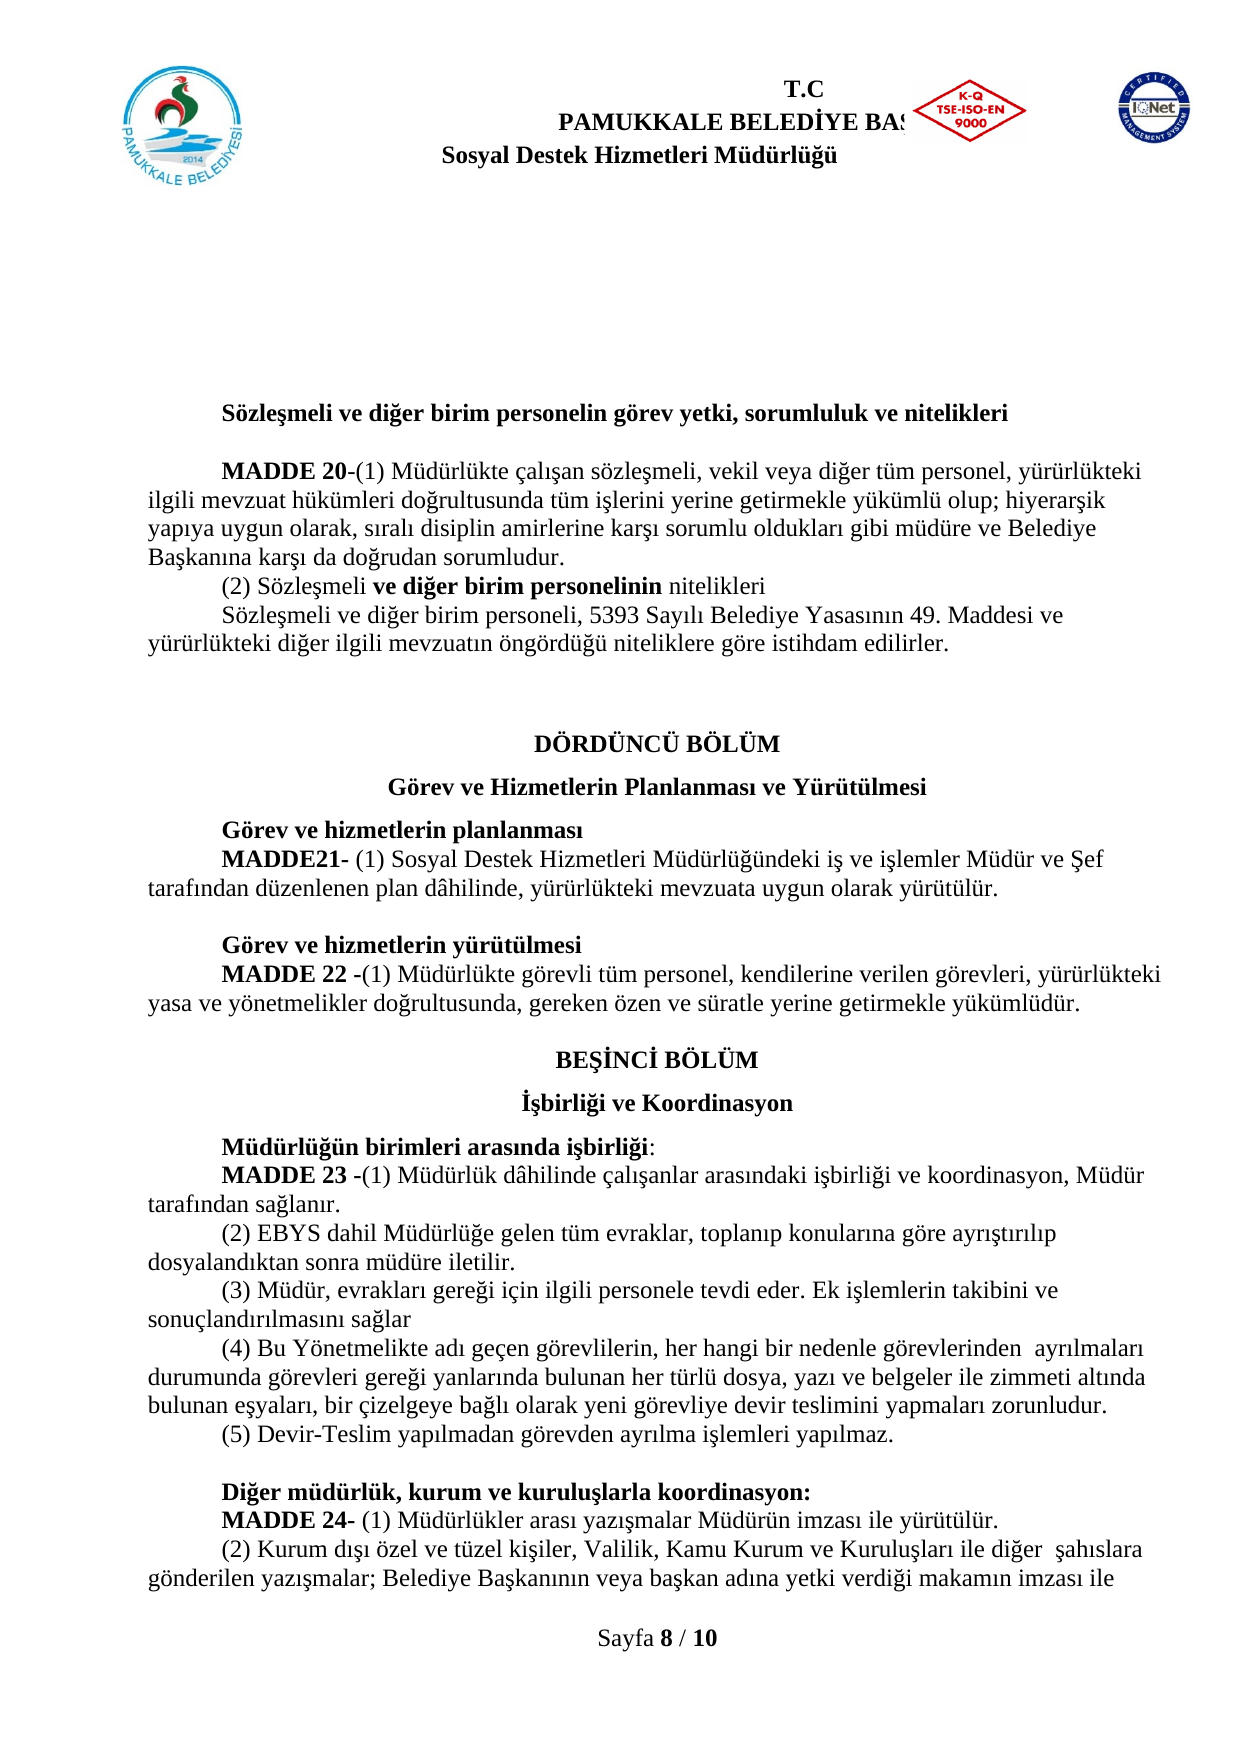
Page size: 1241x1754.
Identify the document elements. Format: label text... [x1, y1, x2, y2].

picture [1108, 66, 1200, 144]
text Görev ve hizmetlerin planlanması [148, 815, 1167, 844]
text (4) Bu Yönetmelikte adı geçen görevlilerin, her hangi bir nedenle görevlerinden ayrılmaları durumunda görevleri gereği yanlarında bulunan her türlü dosya, yazı ve belgeler ile zimmeti altında bulunan eşyaları, bir çizelgeye bağlı olarak yeni görevliye devir teslimini yapmaları zorunludur. [148, 1333, 1167, 1419]
text DÖRDÜNCÜ BÖLÜM [148, 729, 1167, 758]
text Sözleşmeli ve diğer birim personelin görev yetki, sorumluluk ve nitelikleri [148, 398, 1167, 427]
picture [903, 75, 1032, 144]
text MADDE21- (1) Sosyal Destek Hizmetleri Müdürlüğündeki iş ve işlemler Müdür ve Şef tarafından düzenlenen plan dâhilinde, yürürlükteki mevzuata uygun olarak yürütülür. [148, 844, 1167, 902]
text MADDE 22 -(1) Müdürlükte görevli tüm personel, kendilerine verilen görevleri, yürürlükteki yasa ve yönetmelikler doğrultusunda, gereken özen ve süratle yerine getirmekle yükümlüdür. [148, 959, 1167, 1017]
text Görev ve Hizmetlerin Planlanması ve Yürütülmesi [148, 772, 1167, 801]
text (5) Devir-Teslim yapılmadan görevden ayrılma işlemleri yapılmaz. [148, 1419, 1167, 1477]
text Sözleşmeli ve diğer birim personeli, 5393 Sayılı Belediye Yasasının 49. Maddesi ve yürürlükteki diğer ilgili mevzuatın öngördüğü niteliklere göre istihdam edilirler. [148, 600, 1167, 657]
text MADDE 20-(1) Müdürlükte çalışan sözleşmeli, vekil veya diğer tüm personel, yürürlükteki ilgili mevzuat hükümleri doğrultusunda tüm işlerini yerine getirmekle yükümlü olup; hiyerarşik yapıya uygun olarak, sıralı disiplin amirlerine karşı sorumlu oldukları gibi müdüre ve Belediye Başkanına karşı da doğrudan sorumludur. [148, 456, 1167, 571]
text İşbirliği ve Koordinasyon [148, 1088, 1167, 1117]
picture [122, 65, 243, 186]
text Müdürlüğün birimleri arasında işbirliği: MADDE 23 -(1) Müdürlük dâhilinde çalışanlar arasındaki işbirliği ve koordinasyon, Müdür tarafından sağlanır. (2) EBYS dahil Müdürlüğe gelen tüm evraklar, toplanıp konularına göre ayrıştırılıp dosyalandıktan sonra müdüre iletilir. (3) Müdür, evrakları gereği için ilgili personele tevdi eder. Ek işlemlerin takibini ve sonuçlandırılmasını sağlar [148, 1132, 1167, 1333]
text Görev ve hizmetlerin yürütülmesi [148, 930, 1167, 959]
text (2) Sözleşmeli ve diğer birim personelinin nitelikleri [148, 571, 1167, 600]
text BEŞİNCİ BÖLÜM [148, 1045, 1167, 1074]
